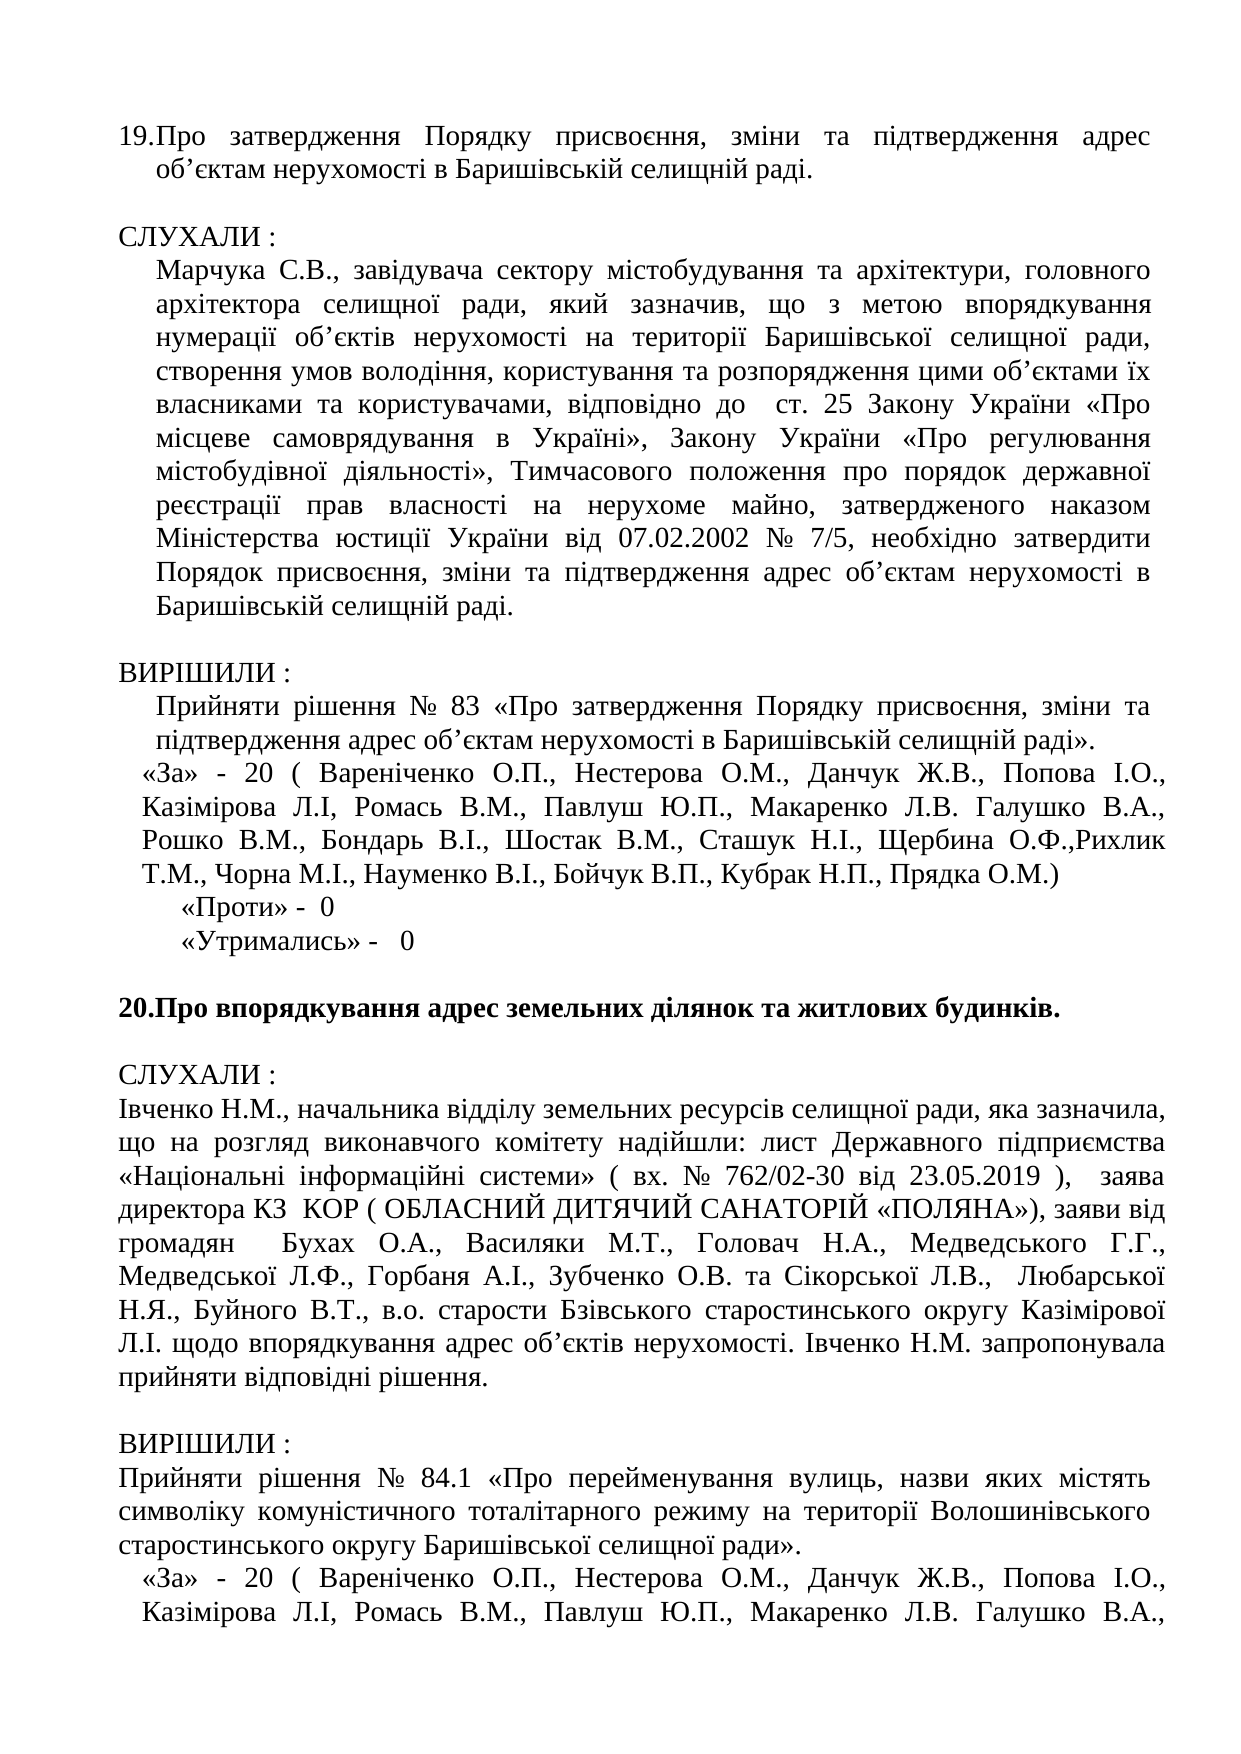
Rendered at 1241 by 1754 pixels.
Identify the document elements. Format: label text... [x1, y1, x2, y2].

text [142, 1560, 1167, 1627]
list СЛУХАЛИ : [118, 219, 1167, 252]
list «Проти» - 0 [181, 889, 1167, 923]
list Прийняти рішення № 84.1 «Про перейменування вулиць, назви яких містять символіку комуністичного тоталітарного режиму на території Волошинівського старостинського округу Баришівської селищної ради». [118, 1460, 1152, 1560]
text 20.Про впорядкування адрес земельних ділянок та житлових будинків. [118, 990, 1167, 1024]
text ВИРІШИЛИ : [118, 655, 1167, 688]
list Прийняти рішення № 83 «Про затвердження Порядку присвоєння, зміни та підтвердження адрес об’єктам нерухомості в Баришівській селищній раді». [156, 688, 1152, 755]
text ВИРІШИЛИ : [118, 1426, 1167, 1460]
list «Утримались» - 0 [181, 923, 1167, 957]
text Івченко Н.М., начальника відділу земельних ресурсів селищної ради, яка зазначила, що на розгляд виконавчого комітету надійшли: лист Державного підприємства «Національні інформаційні системи» ( вх. № 762/02-30 від 23.05.2019 ), заява директора КЗ КОР ( ОБЛАСНИЙ ДИТЯЧИЙ САНАТОРІЙ «ПОЛЯНА»), заяви від громадян Бухах О.А., Василяки М.Т., Головач Н.А., Медведського Г.Г., Медведської Л.Ф., Горбаня А.І., Зубченко О.В. та Сікорської Л.В., Любарської Н.Я., Буйного В.Т., в.о. старости Бзівського старостинського округу Казімірової Л.І. щодо впорядкування адрес об’єктів нерухомості. Івченко Н.М. запропонувала прийняти відповідні рішення. [118, 1091, 1167, 1393]
list Марчука С.В., завідувача сектору містобудування та архітектури, головного архітектора селищної ради, який зазначив, що з метою впорядкування нумерації об’єктів нерухомості на території Баришівської селищної ради, створення умов володіння, користування та розпорядження цими об’єктами їх власниками та користувачами, відповідно до ст. 25 Закону України «Про місцеве самоврядування в Україні», Закону України «Про регулювання містобудівної діяльності», Тимчасового положення про порядок державної реєстрації прав власності на нерухоме майно, затвердженого наказом Міністерства юстиції України від 07.02.2002 № 7/5, необхідно затвердити Порядок присвоєння, зміни та підтвердження адрес об’єктам нерухомості в Баришівській селищній раді. [156, 252, 1152, 621]
list СЛУХАЛИ : [118, 1057, 1167, 1091]
list Про затвердження Порядку присвоєння, зміни та підтвердження адрес об’єктам нерухомості в Баришівській селищній раді. [118, 118, 1152, 185]
